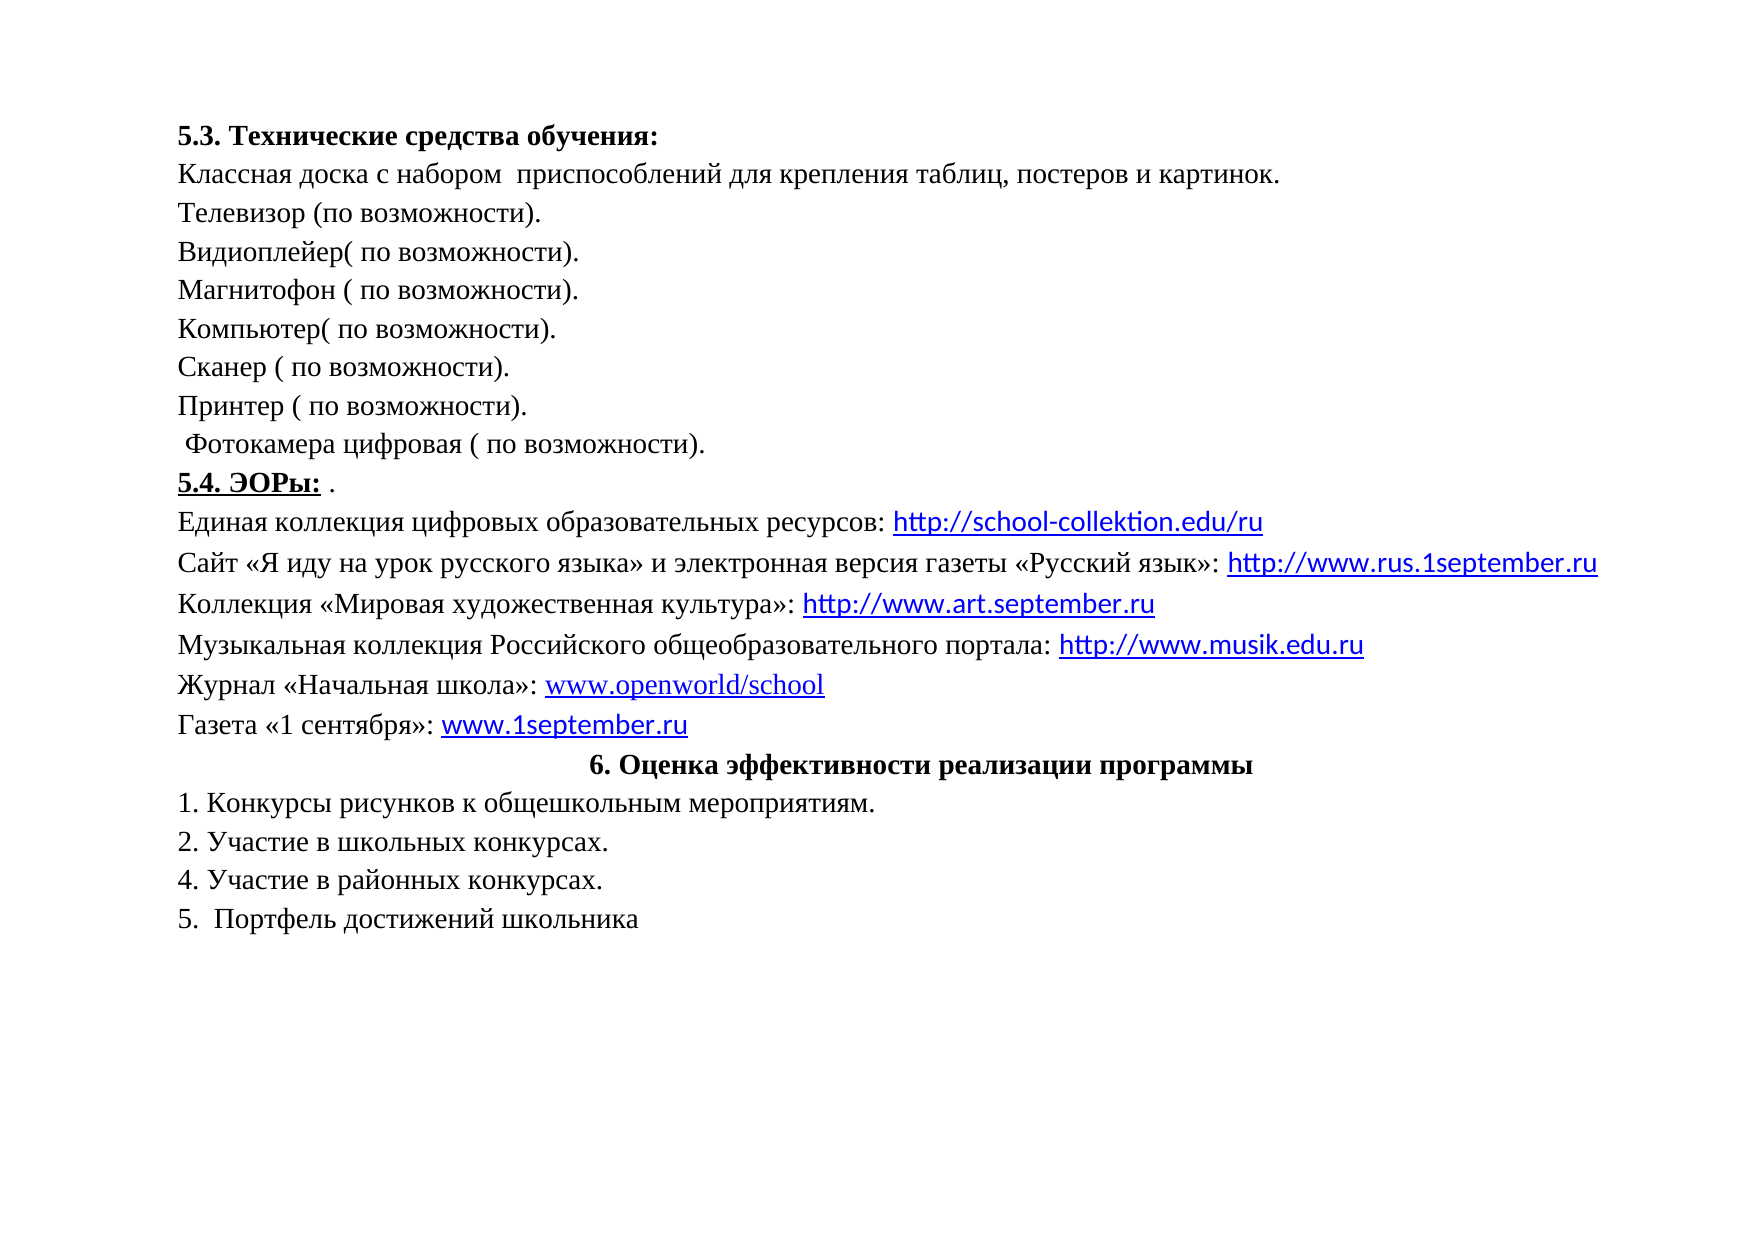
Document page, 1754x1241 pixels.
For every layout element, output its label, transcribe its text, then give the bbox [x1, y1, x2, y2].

text Коллекция «Мировая художественная культура»: http://www.art.september.ru [177, 585, 1665, 621]
text Магнитофон ( по возможности). [177, 272, 1665, 306]
text 5.3. Технические средства обучения: [177, 118, 1665, 152]
text 5. Портфель достижений школьника [177, 901, 1665, 934]
text Музыкальная коллекция Российского общеобразовательного портала: http://www.musik.edu.ru [177, 626, 1665, 662]
text 6. Оценка эффективности реализации программы [177, 747, 1665, 780]
text Компьютер( по возможности). [177, 311, 1665, 344]
text 5.4. ЭОРы: . [177, 465, 1665, 498]
text Видиоплейер( по возможности). [177, 234, 1665, 267]
text Газета «1 сентября»: www.1september.ru [177, 706, 1665, 741]
text Классная доска с набором приспособлений для крепления таблиц, постеров и картинок. [177, 157, 1665, 190]
text Сайт «Я иду на урок русского языка» и электронная версия газеты «Русский язык»: http://www.rus.1september.ru [177, 544, 1665, 580]
text 4. Участие в районных конкурсах. [177, 862, 1665, 896]
text Единая коллекция цифровых образовательных ресурсов: http://school-collektion.edu/ru [177, 503, 1665, 539]
text Журнал «Начальная школа»: www.openworld/school [177, 667, 1665, 701]
text Принтер ( по возможности). [177, 388, 1665, 421]
text 1. Конкурсы рисунков к общешкольным мероприятиям. [177, 785, 1665, 819]
text 2. Участие в школьных конкурсах. [177, 824, 1665, 857]
text Телевизор (по возможности). [177, 195, 1665, 229]
text Сканер ( по возможности). [177, 349, 1665, 383]
text Фотокамера цифровая ( по возможности). [177, 426, 1665, 460]
